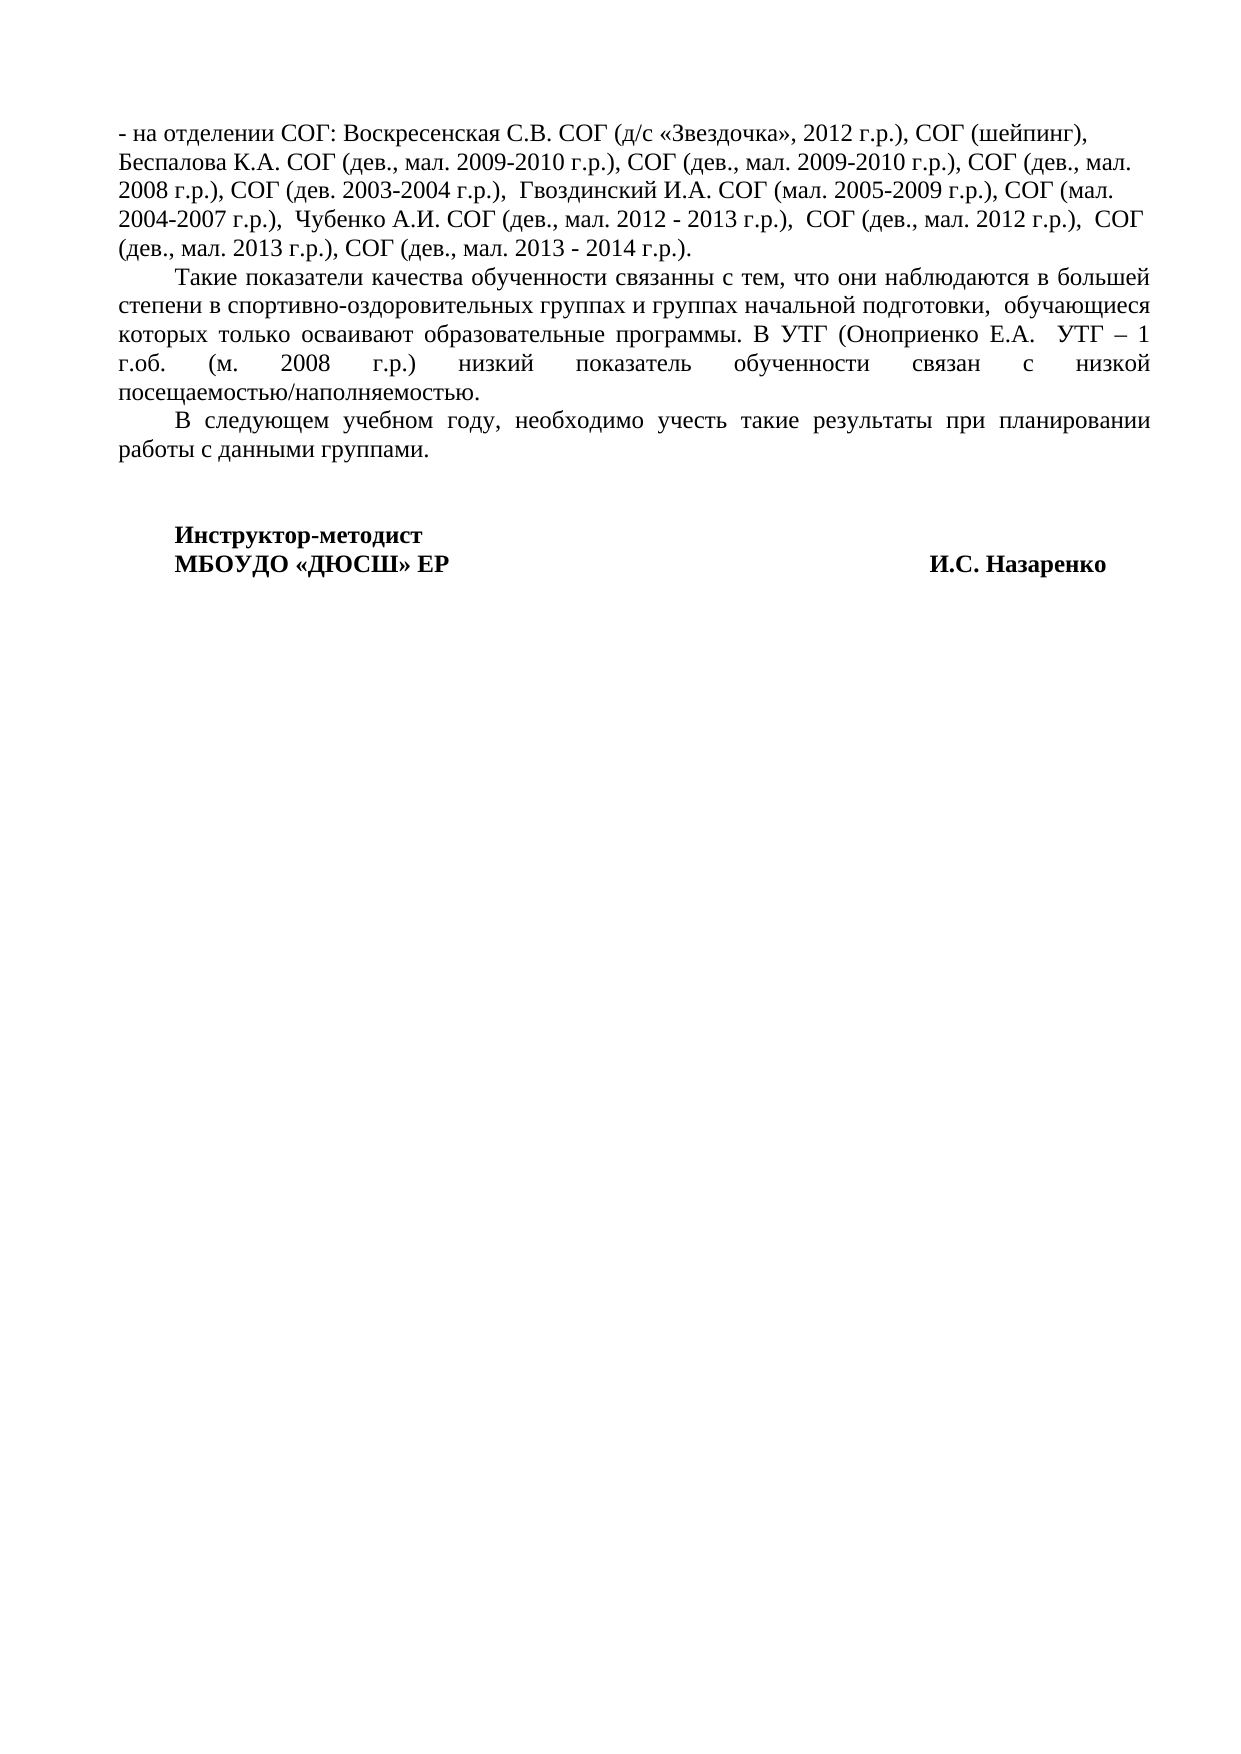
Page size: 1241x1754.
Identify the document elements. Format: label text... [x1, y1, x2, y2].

text - на отделении СОГ: Воскресенская С.В. СОГ (д/с «Звездочка», 2012 г.р.), СОГ (шейпинг), Беспалова К.А. СОГ (дев., мал. 2009-2010 г.р.), СОГ (дев., мал. 2009-2010 г.р.), СОГ (дев., мал. 2008 г.р.), СОГ (дев. 2003-2004 г.р.), Гвоздинский И.А. СОГ (мал. 2005-2009 г.р.), СОГ (мал. 2004-2007 г.р.), Чубенко А.И. СОГ (дев., мал. 2012 - 2013 г.р.), СОГ (дев., мал. 2012 г.р.), СОГ (дев., мал. 2013 г.р.), СОГ (дев., мал. 2013 - 2014 г.р.). [118, 118, 1152, 262]
text В следующем учебном году, необходимо учесть такие результаты при планировании работы с данными группами. [118, 406, 1152, 463]
text Инструктор-методист [118, 521, 1152, 549]
text МБОУДО «ДЮСШ» ЕР И.С. Назаренко [118, 549, 1152, 578]
text Такие показатели качества обученности связанны с тем, что они наблюдаются в большей степени в спортивно-оздоровительных группах и группах начальной подготовки, обучающиеся которых только осваивают образовательные программы. В УТГ (Оноприенко Е.А. УТГ – 1 г.об. (м. 2008 г.р.) низкий показатель обученности связан с низкой посещаемостью/наполняемостью. [118, 262, 1152, 406]
